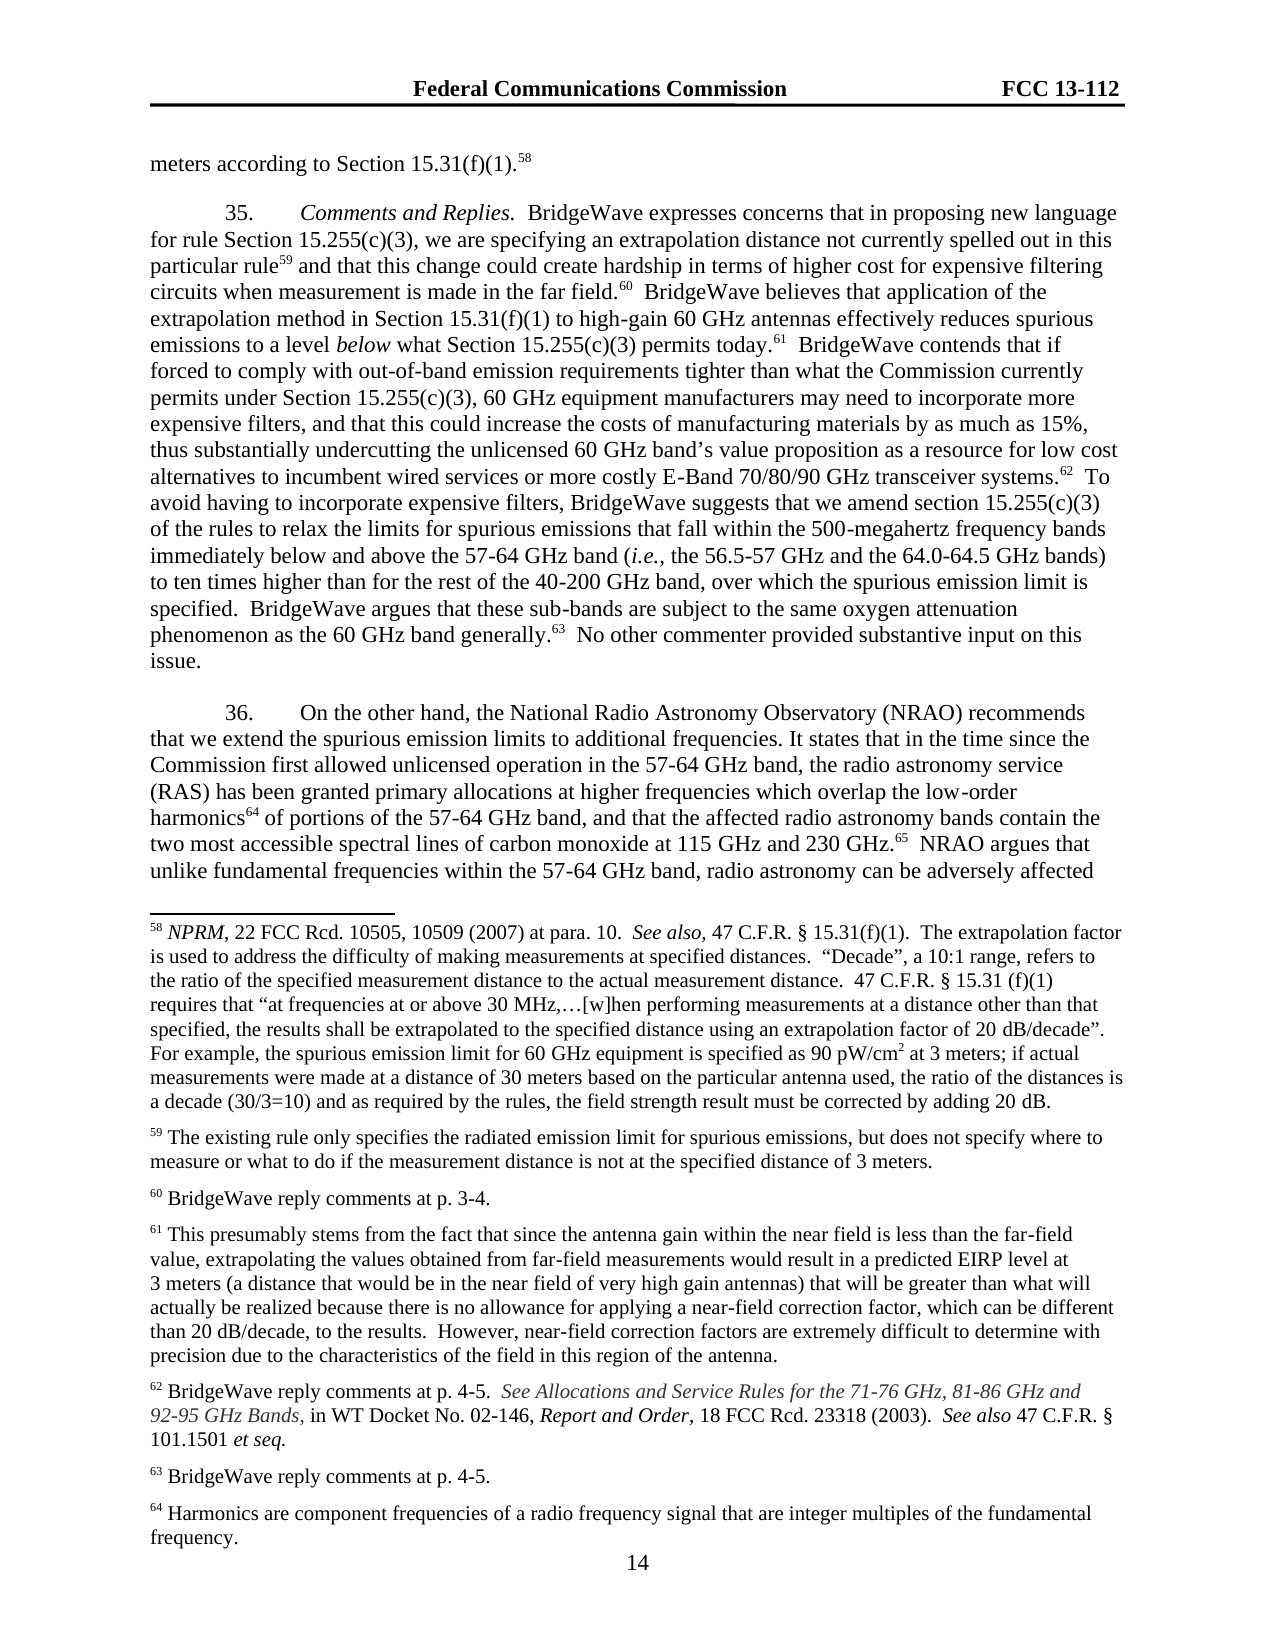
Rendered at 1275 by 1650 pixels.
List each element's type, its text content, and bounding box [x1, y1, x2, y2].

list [150, 150, 1125, 176]
list Comments and Replies. BridgeWave expresses concerns that in proposing new language for rule Section 15.255(c)(3), we are specifying an extrapolation distance not currently spelled out in this particular rule and that this change could create hardship in terms of higher cost for expensive filtering circuits when measurement is made in the far field. BridgeWave believes that application of the extrapolation method in Section 15.31(f)(1) to high-gain 60 GHz antennas effectively reduces spurious emissions to a level below what Section 15.255(c)(3) permits today. BridgeWave contends that if forced to comply with out-of-band emission requirements tighter than what the Commission currently permits under Section 15.255(c)(3), 60 GHz equipment manufacturers may need to incorporate more expensive filters, and that this could increase the costs of manufacturing materials by as much as 15%, thus substantially undercutting the unlicensed 60 GHz band’s value proposition as a resource for low cost alternatives to incumbent wired services or more costly E-Band 70/80/90 GHz transceiver systems. To avoid having to incorporate expensive filters, BridgeWave suggests that we amend section 15.255(c)(3) of the rules to relax the limits for spurious emissions that fall within the 500-megahertz frequency bands immediately below and above the 57-64 GHz band (i.e., the 56.5-57 GHz and the 64.0-64.5 GHz bands) to ten times higher than for the rest of the 40-200 GHz band, over which the spurious emission limit is specified. BridgeWave argues that these sub-bands are subject to the same oxygen attenuation phenomenon as the 60 GHz band generally. No other commenter provided substantive input on this issue. [150, 199, 1125, 674]
list On the other hand, the National Radio Astronomy Observatory (NRAO) recommends that we extend the spurious emission limits to additional frequencies. It states that in the time since the Commission first allowed unlicensed operation in the 57-64 GHz band, the radio astronomy service (RAS) has been granted primary allocations at higher frequencies which overlap the low-order harmonics of portions of the 57-64 GHz band, and that the affected radio astronomy bands contain the two most accessible spectral lines of carbon monoxide at 115 GHz and 230 GHz. NRAO argues that unlike fundamental frequencies within the 57-64 GHz band, radio astronomy can be adversely affected because spurious emissions propagate relatively free of attenuation by the atmosphere around a radio astronomy site. It recommends that we extend the limit on spurious emissions up to 232 GHz from 200 GHz to protect radio astronomy bands at 226-231.5 GHz (from the 4th harmonic of fundamental frequencies at 56.5-57.88 GHz. It also recommends as other remedies that we protect the 115 GHz and 230 GHz RAS bands by excluding the entire 57-58 GHz frequency band from use by Part 15 devices, and the 183 GHz RAS band by excluding Part 15 operations near radio astronomy sites located at CARMA (CA), Mt. Graham (AZ) and Mauna Kea (HI). In response, BridgeWave stated that it does not oppose NRAO’s recommendation. No other commenter provided substantive input on this issue. [150, 699, 1125, 883]
